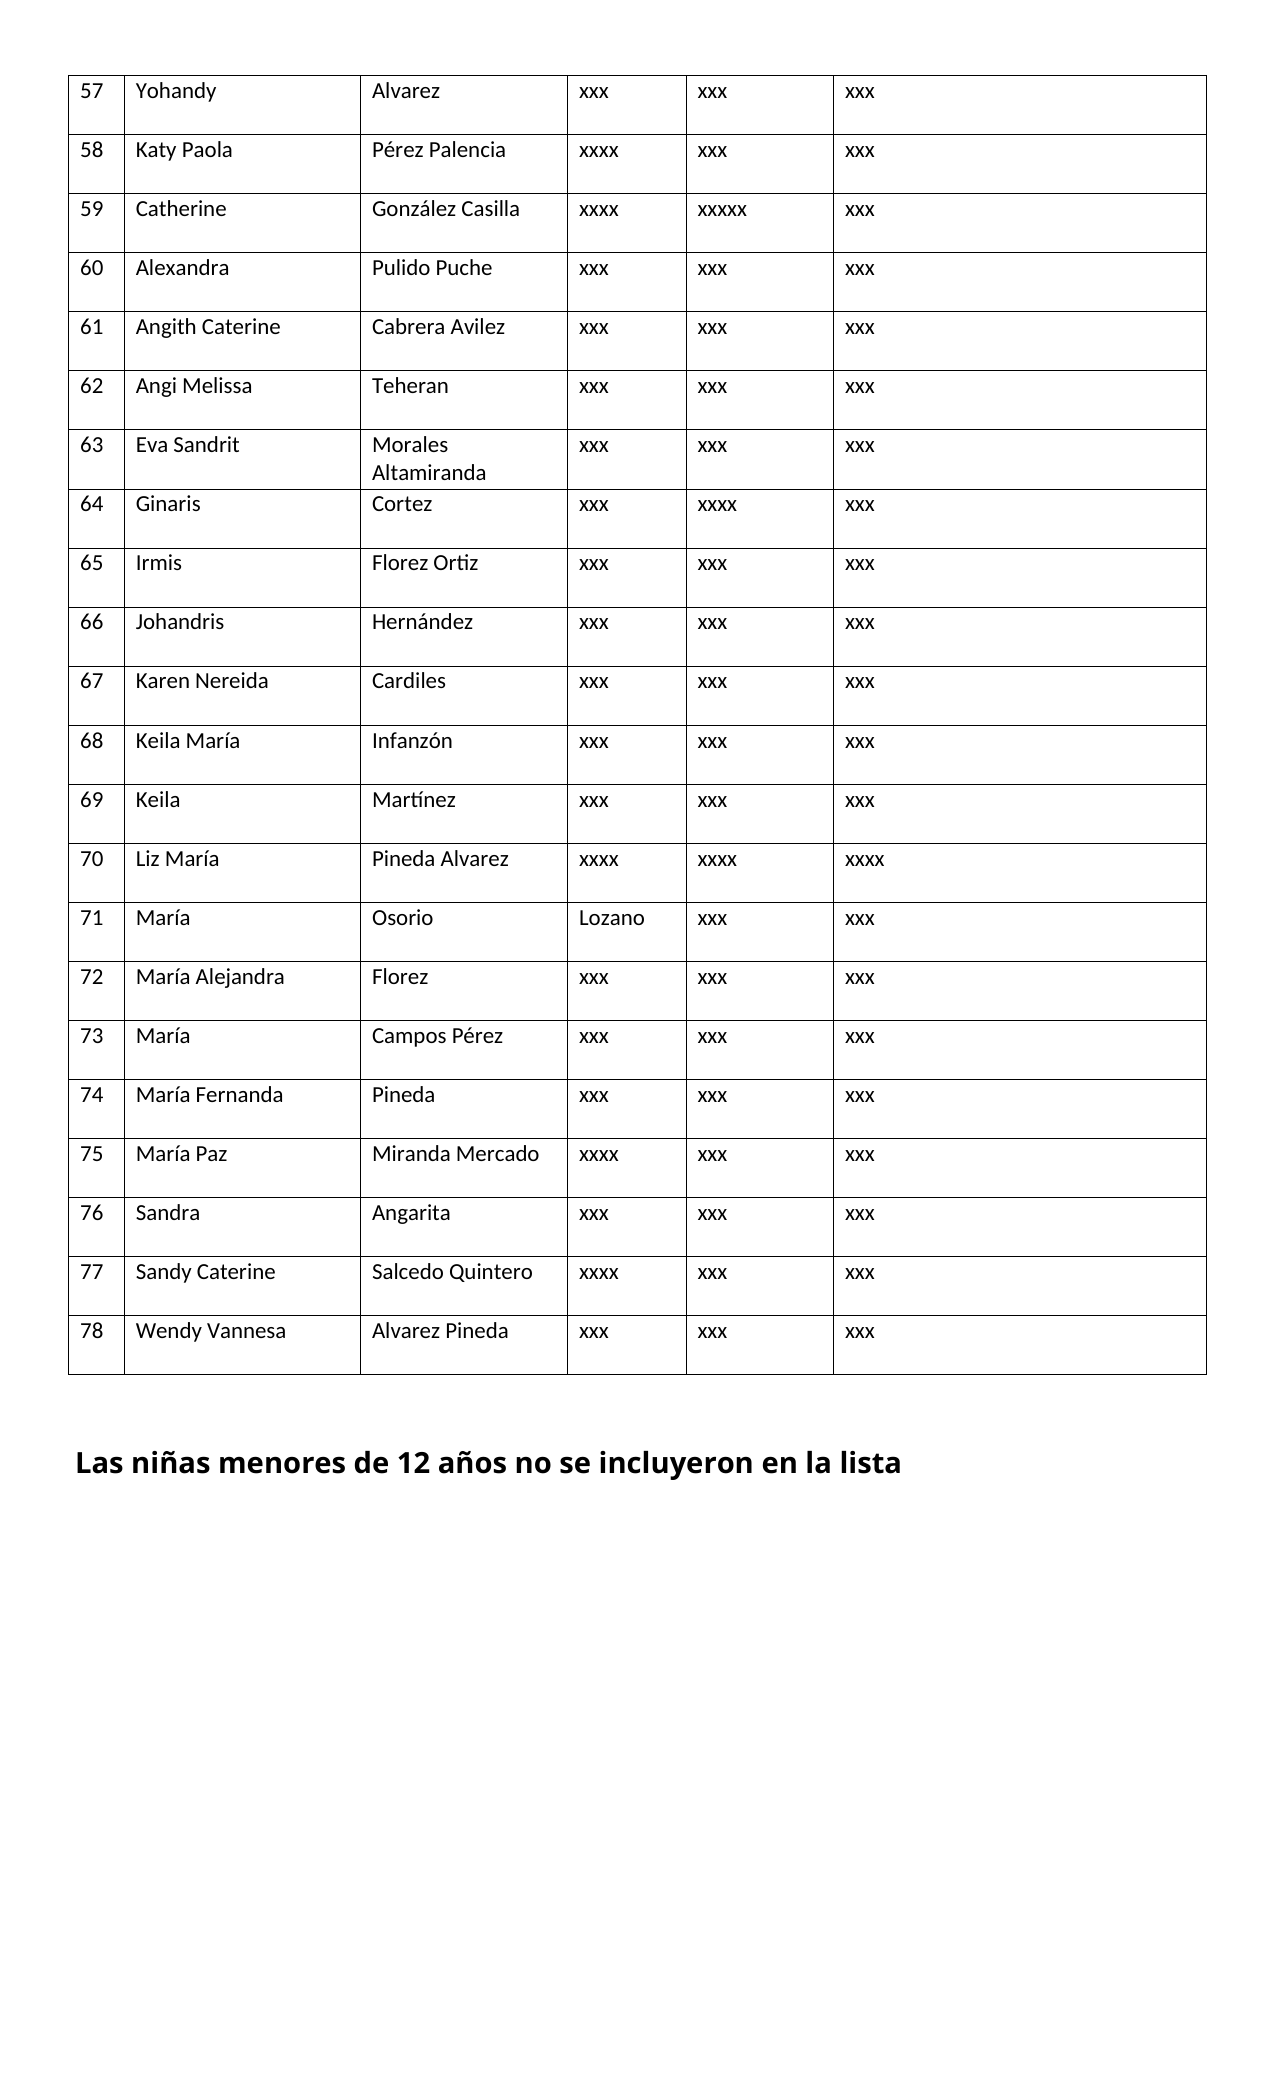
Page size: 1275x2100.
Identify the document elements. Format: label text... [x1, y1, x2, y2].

table_cell xxx [834, 785, 1206, 843]
table_cell xxx [834, 962, 1206, 1020]
table_cell Lozano [568, 903, 686, 961]
table_cell Katy Paola [125, 135, 360, 193]
table_cell xxxx [834, 844, 1206, 902]
table_cell 60 [69, 253, 124, 311]
table_cell González Casilla [361, 194, 567, 252]
table_cell Florez [361, 962, 567, 1020]
table_cell María [125, 903, 360, 961]
table_cell xxx [687, 962, 833, 1020]
table_cell xxx [834, 1257, 1206, 1315]
table_cell Florez Ortiz [361, 549, 567, 607]
table_cell Angarita [361, 1198, 567, 1256]
table_cell Wendy Vannesa [125, 1316, 360, 1374]
table_cell xxx [834, 549, 1206, 607]
table_cell María Fernanda [125, 1080, 360, 1138]
table_cell Cortez [361, 490, 567, 547]
table_cell Osorio [361, 903, 567, 961]
table_cell xxx [687, 430, 833, 488]
table_cell xxx [834, 253, 1206, 311]
table_cell xxx [834, 1198, 1206, 1256]
table_cell 65 [69, 549, 124, 607]
table_cell xxx [687, 371, 833, 429]
table_cell Cardiles [361, 667, 567, 725]
table_cell 68 [69, 726, 124, 784]
table_cell Hernández [361, 608, 567, 666]
table_cell xxx [687, 253, 833, 311]
table_cell 69 [69, 785, 124, 843]
table_cell xxx [687, 903, 833, 961]
table_cell Liz María [125, 844, 360, 902]
table_cell xxx [568, 430, 686, 488]
table_cell Miranda Mercado [361, 1139, 567, 1197]
table_cell xxx [687, 667, 833, 725]
table_cell Eva Sandrit [125, 430, 360, 488]
table_cell xxx [834, 903, 1206, 961]
table_cell Teheran [361, 371, 567, 429]
table_cell xxx [834, 490, 1206, 547]
table_cell Keila [125, 785, 360, 843]
table_cell xxx [687, 1198, 833, 1256]
table_cell Yohandy [125, 76, 360, 134]
table_cell Angi Melissa [125, 371, 360, 429]
table_cell xxx [834, 726, 1206, 784]
table_cell Alvarez Pineda [361, 1316, 567, 1374]
table_cell xxx [834, 312, 1206, 370]
table_cell 70 [69, 844, 124, 902]
text Las niñas menores de 12 años no se incluyeron en la lista [75, 1442, 1200, 1482]
table_cell xxxx [568, 844, 686, 902]
table_cell xxx [687, 76, 833, 134]
table_cell Irmis [125, 549, 360, 607]
table_cell xxxx [568, 135, 686, 193]
table_cell xxx [568, 76, 686, 134]
table_cell 76 [69, 1198, 124, 1256]
table_cell 64 [69, 490, 124, 547]
table_cell 71 [69, 903, 124, 961]
table_cell 74 [69, 1080, 124, 1138]
table_cell xxx [687, 726, 833, 784]
table_cell xxx [834, 1316, 1206, 1374]
table_cell 67 [69, 667, 124, 725]
table_cell xxxx [568, 1257, 686, 1315]
table_cell Pineda Alvarez [361, 844, 567, 902]
table_cell xxxxx [687, 194, 833, 252]
table_cell María Alejandra [125, 962, 360, 1020]
table_cell Pérez Palencia [361, 135, 567, 193]
table_cell xxxx [687, 844, 833, 902]
table_cell Sandra [125, 1198, 360, 1256]
table_cell Catherine [125, 194, 360, 252]
table_cell Pulido Puche [361, 253, 567, 311]
table_cell xxx [568, 1316, 686, 1374]
table_cell 59 [69, 194, 124, 252]
table_cell xxx [568, 785, 686, 843]
table_cell xxx [687, 549, 833, 607]
table_cell 78 [69, 1316, 124, 1374]
table_cell Angith Caterine [125, 312, 360, 370]
table_cell Cabrera Avilez [361, 312, 567, 370]
table_cell Sandy Caterine [125, 1257, 360, 1315]
table_cell xxxx [568, 1139, 686, 1197]
table_cell xxx [687, 608, 833, 666]
table_cell xxx [834, 1139, 1206, 1197]
table_cell xxx [568, 549, 686, 607]
table_cell xxx [687, 1316, 833, 1374]
table_cell Infanzón [361, 726, 567, 784]
table_cell xxx [687, 1139, 833, 1197]
table_cell Alexandra [125, 253, 360, 311]
table_cell 61 [69, 312, 124, 370]
table_cell xxx [834, 608, 1206, 666]
table_cell xxx [834, 76, 1206, 134]
table_cell xxx [568, 253, 686, 311]
table_cell Ginaris [125, 490, 360, 547]
table_cell xxx [687, 135, 833, 193]
table_cell Karen Nereida [125, 667, 360, 725]
table_cell María [125, 1021, 360, 1079]
table_cell Johandris [125, 608, 360, 666]
table_cell 75 [69, 1139, 124, 1197]
table_cell Morales Altamiranda [361, 430, 567, 488]
table_cell xxx [568, 1080, 686, 1138]
table_cell xxx [568, 667, 686, 725]
table_cell 66 [69, 608, 124, 666]
table_cell Martínez [361, 785, 567, 843]
table_cell xxx [568, 312, 686, 370]
table_cell Salcedo Quintero [361, 1257, 567, 1315]
table_cell xxx [834, 1080, 1206, 1138]
table_cell xxx [687, 1021, 833, 1079]
table_cell 63 [69, 430, 124, 488]
table_cell 77 [69, 1257, 124, 1315]
table_cell Alvarez [361, 76, 567, 134]
table_cell 72 [69, 962, 124, 1020]
table_cell Pineda [361, 1080, 567, 1138]
table_cell xxx [834, 1021, 1206, 1079]
table_cell xxx [687, 785, 833, 843]
table_cell xxx [568, 490, 686, 547]
table_cell xxx [834, 667, 1206, 725]
table_cell xxx [834, 135, 1206, 193]
table_cell xxxx [687, 490, 833, 547]
table_cell xxx [568, 608, 686, 666]
table_cell xxx [834, 371, 1206, 429]
table_cell xxx [568, 1198, 686, 1256]
table_cell xxx [568, 962, 686, 1020]
table_cell 57 [69, 76, 124, 134]
table_cell María Paz [125, 1139, 360, 1197]
table_cell xxx [568, 1021, 686, 1079]
table_cell xxxx [568, 194, 686, 252]
table_cell xxx [568, 371, 686, 429]
table_cell xxx [834, 194, 1206, 252]
table_cell xxx [687, 312, 833, 370]
table_cell 62 [69, 371, 124, 429]
table_cell Campos Pérez [361, 1021, 567, 1079]
table_cell Keila María [125, 726, 360, 784]
table_cell 73 [69, 1021, 124, 1079]
table_cell xxx [834, 430, 1206, 488]
table_cell 58 [69, 135, 124, 193]
table_cell xxx [687, 1080, 833, 1138]
table_cell xxx [568, 726, 686, 784]
table_cell xxx [687, 1257, 833, 1315]
